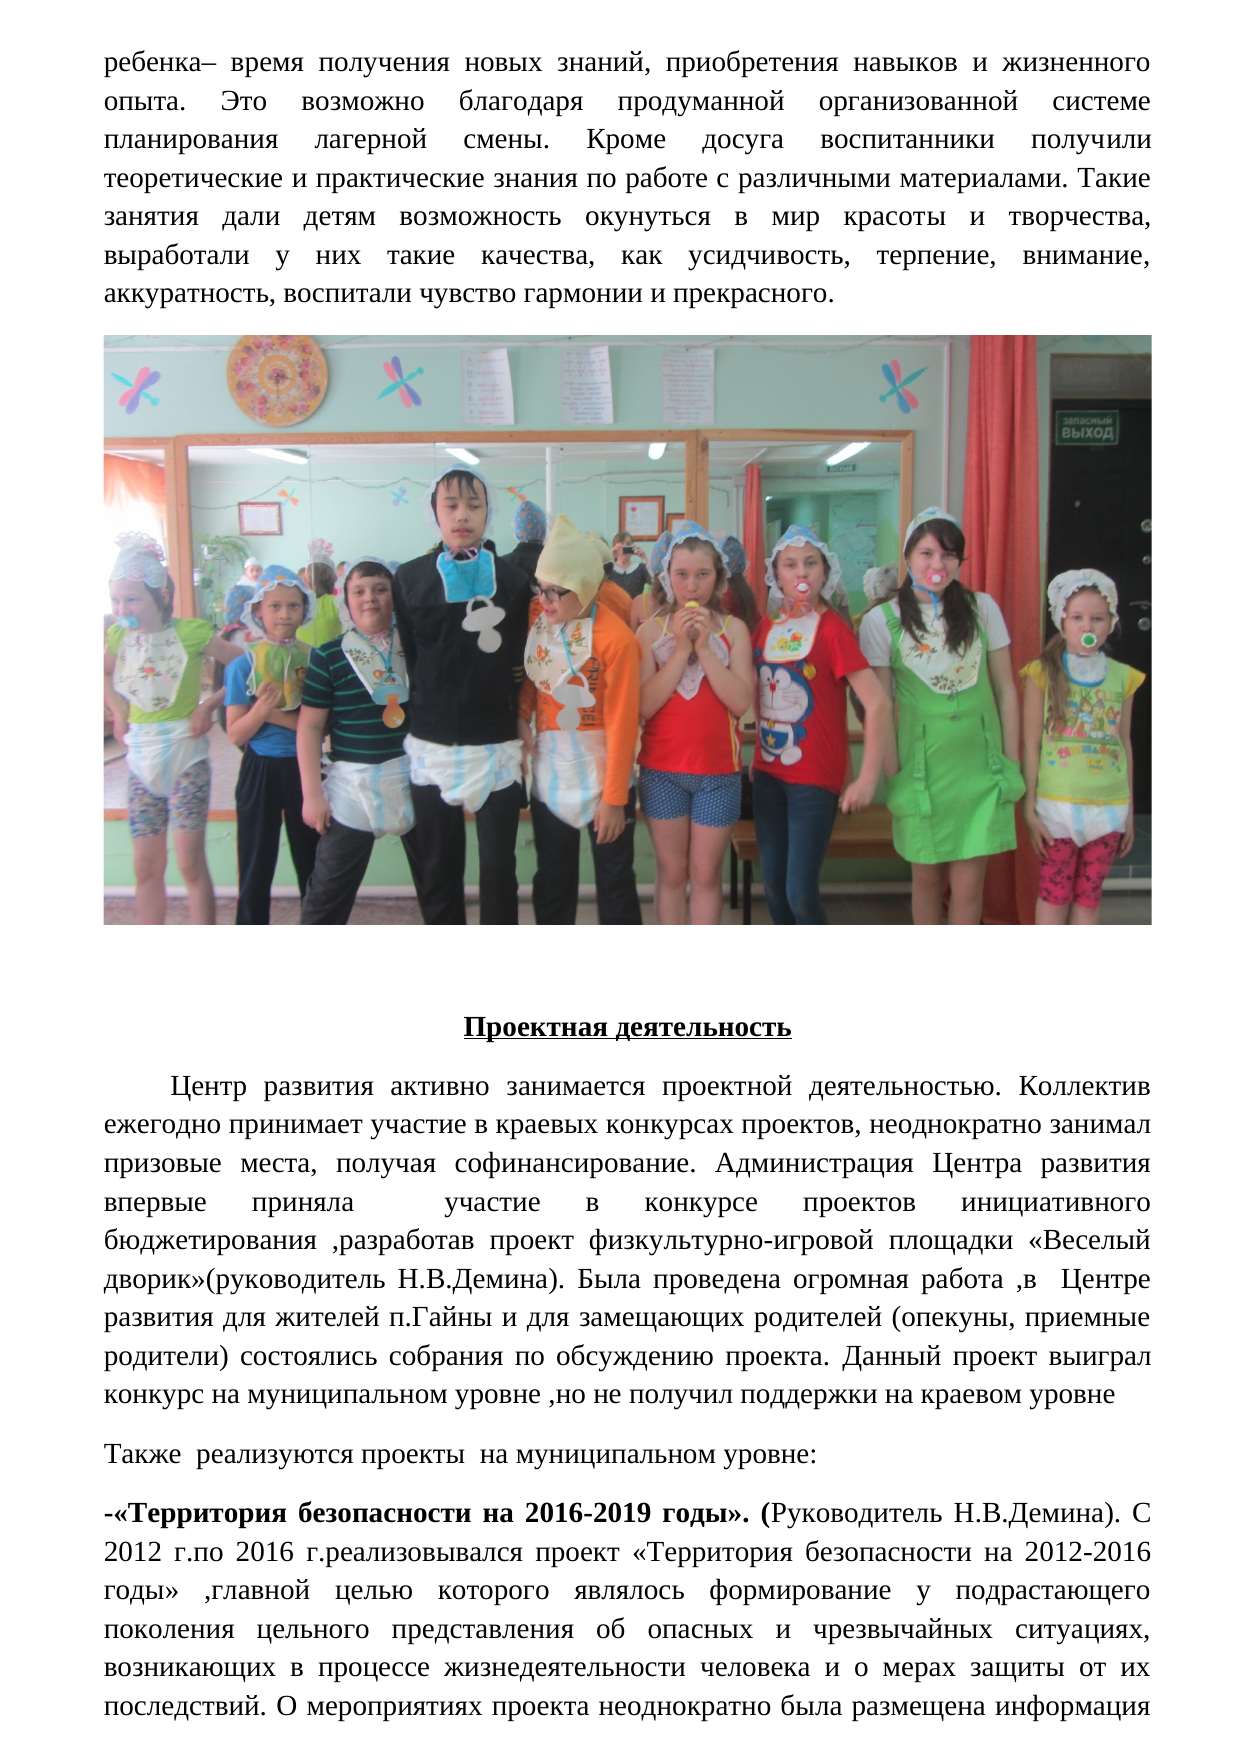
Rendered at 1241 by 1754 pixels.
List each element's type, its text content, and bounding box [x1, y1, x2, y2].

text Также реализуются проекты на муниципальном уровне: [103, 1436, 1152, 1469]
text Проектная деятельность [103, 1009, 1152, 1042]
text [103, 44, 1152, 309]
picture [103, 335, 1152, 925]
text Центр развития активно занимается проектной деятельностью. Коллектив ежегодно принимает участие в краевых конкурсах проектов, неоднократно занимал призовые места, получая софинансирование. Администрация Центра развития впервые приняла участие в конкурсе проектов инициативного бюджетирования ,разработав проект физкультурно-игровой площадки «Веселый дворик»(руководитель Н.В.Демина). Была проведена огромная работа ,в Центре развития для жителей п.Гайны и для замещающих родителей (опекуны, приемные родители) состоялись собрания по обсуждению проекта. Данный проект выиграл конкурс на муниципальном уровне ,но не получил поддержки на краевом уровне [103, 1068, 1152, 1410]
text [103, 1495, 1152, 1721]
